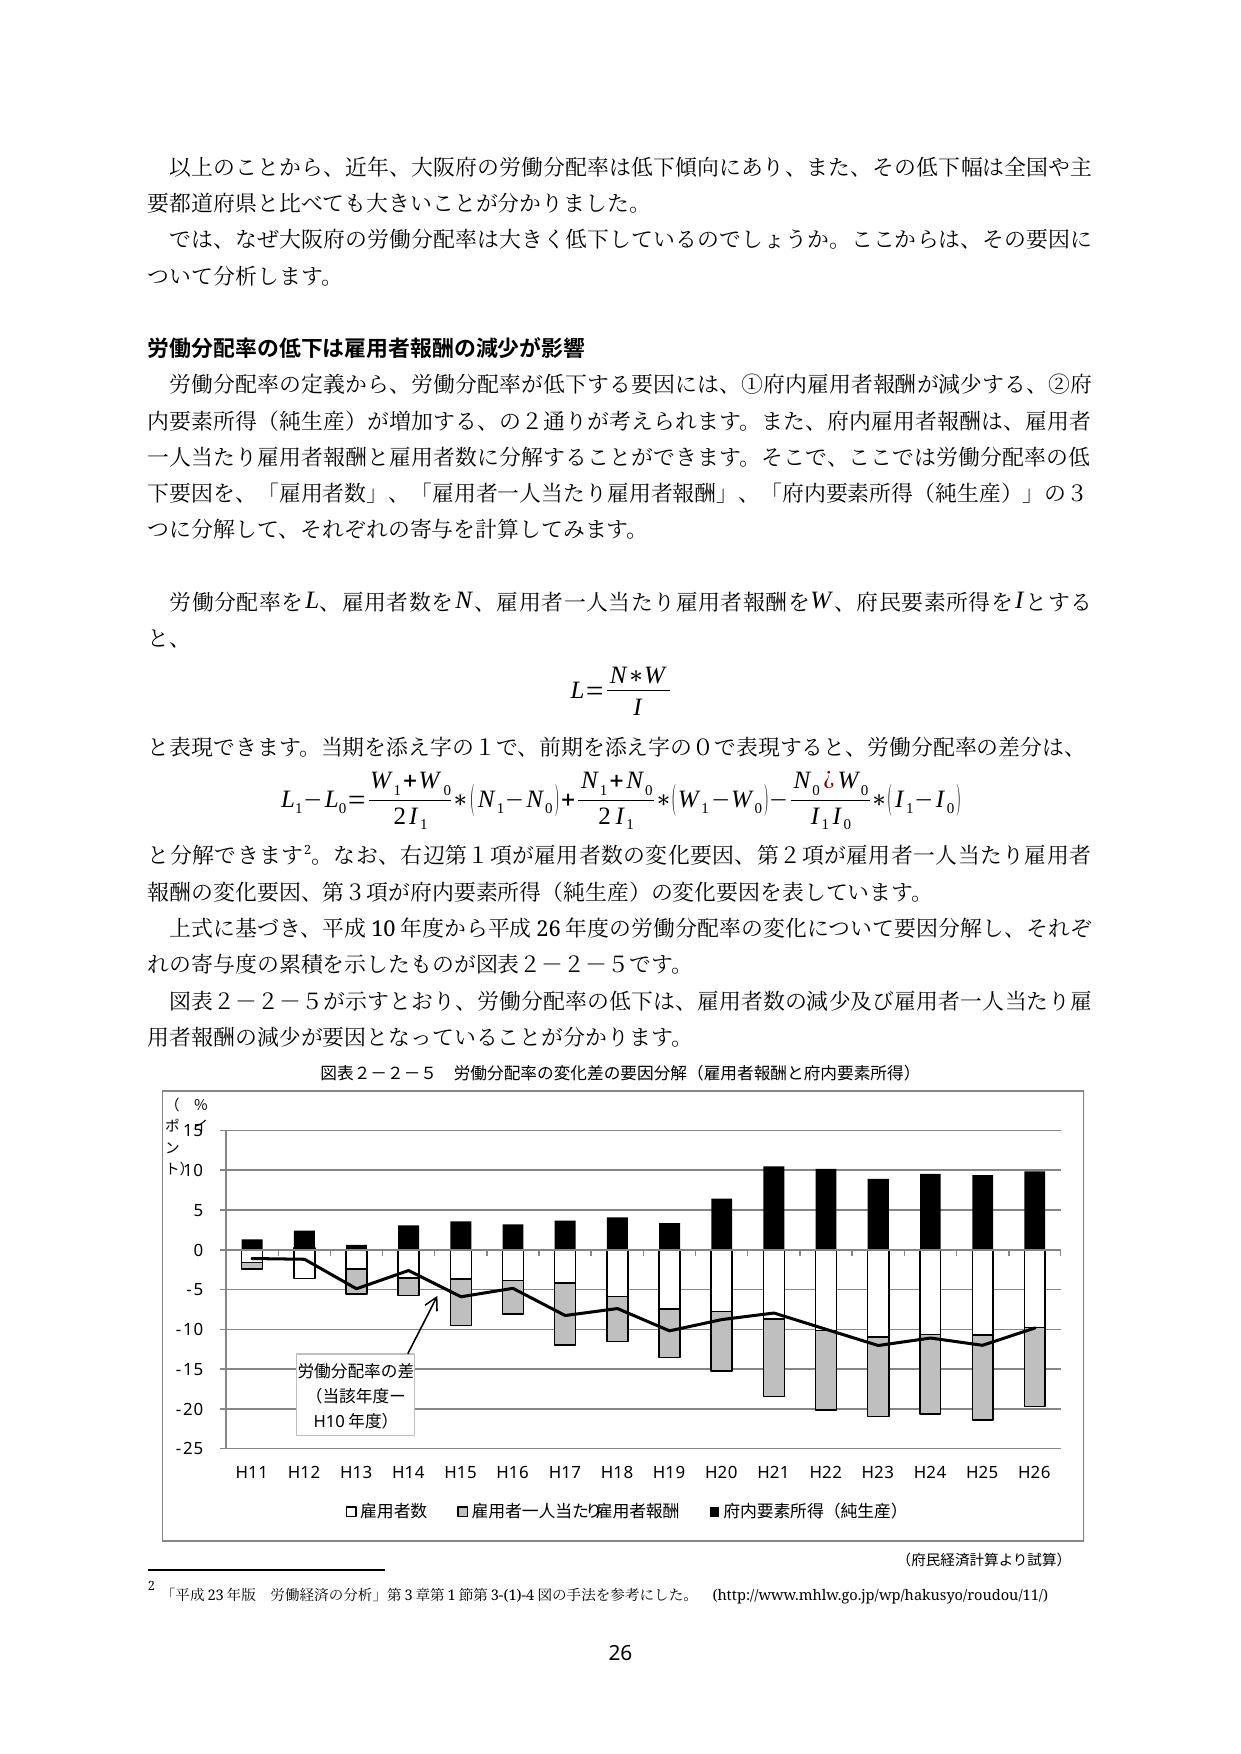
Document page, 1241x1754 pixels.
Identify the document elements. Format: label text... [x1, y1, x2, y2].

text 労働分配率の低下は雇用者報酬の減少が影響 [148, 329, 1092, 365]
text と表現できます。当期を添え字の１で、前期を添え字の０で表現すると、労働分配率の差分は、 [148, 728, 1092, 764]
text 以上のことから、近年、大阪府の労働分配率は低下傾向にあり、また、その低下幅は全国や主要都道府県と比べても大きいことが分かりました。 [148, 148, 1092, 220]
text 労働分配率の定義から、労働分配率が低下する要因には、①府内雇用者報酬が減少する、②府内要素所得（純生産）が増加する、の２通りが考えられます。また、府内雇用者報酬は、雇用者一人当たり雇用者報酬と雇用者数に分解することができます。そこで、ここでは労働分配率の低下要因を、「雇用者数」、「雇用者一人当たり雇用者報酬」、「府内要素所得（純生産）」の３つに分解して、それぞれの寄与を計算してみます。 [148, 365, 1092, 546]
text 図表２－２－５ 労働分配率の変化差の要因分解（雇用者報酬と府内要素所得） [148, 1054, 1092, 1090]
text では、なぜ大阪府の労働分配率は大きく低下しているのでしょうか。ここからは、その要因について分析します。 [148, 220, 1092, 293]
text 労働分配率を、雇用者数を、雇用者一人当たり雇用者報酬を、府民要素所得をとすると、 [148, 583, 1092, 655]
text と分解できます。なお、右辺第１項が雇用者数の変化要因、第２項が雇用者一人当たり雇用者報酬の変化要因、第３項が府内要素所得（純生産）の変化要因を表しています。 [148, 836, 1092, 909]
text 上式に基づき、平成10年度から平成26年度の労働分配率の変化について要因分解し、それぞれの寄与度の累積を示したものが図表２－２－５です。 [148, 909, 1092, 981]
text 図表２－２－５が示すとおり、労働分配率の低下は、雇用者数の減少及び雇用者一人当たり雇用者報酬の減少が要因となっていることが分かります。 [148, 981, 1092, 1054]
